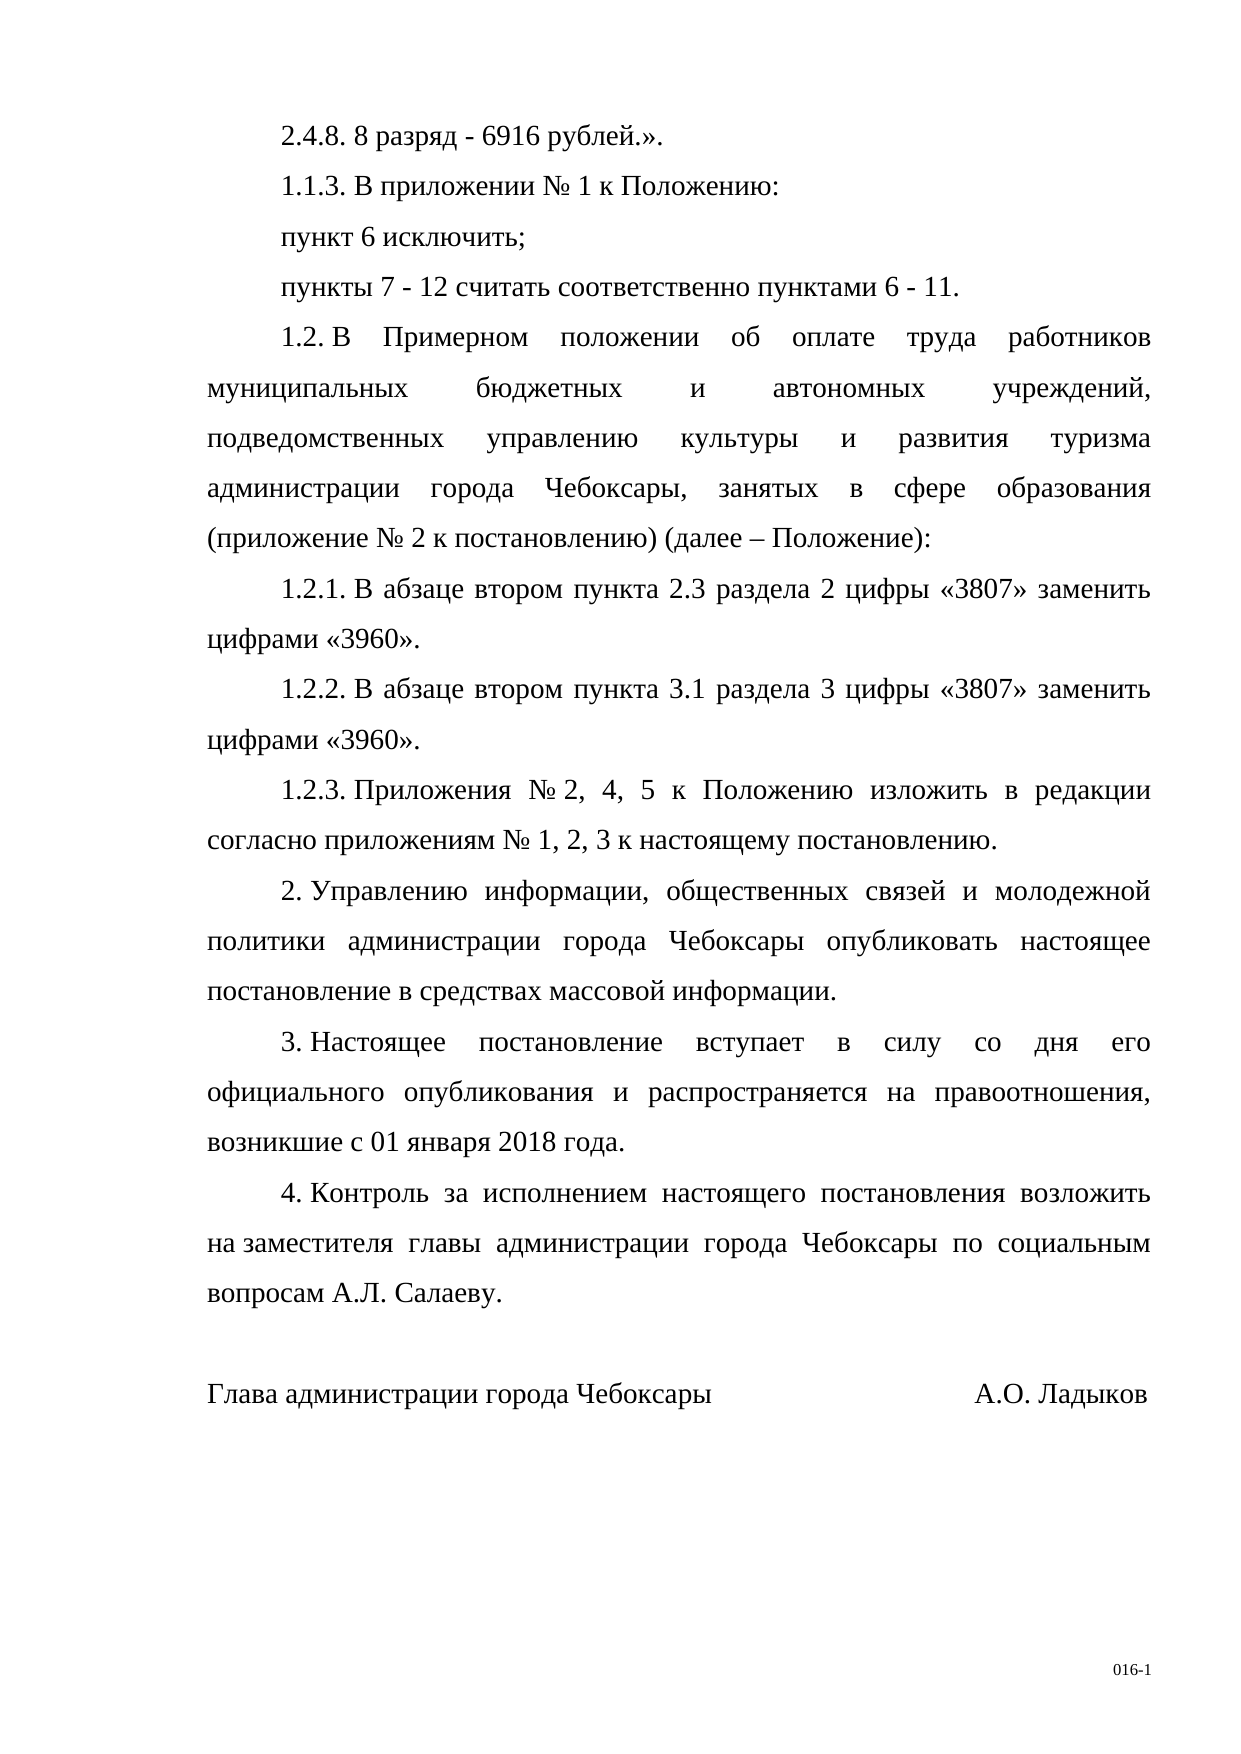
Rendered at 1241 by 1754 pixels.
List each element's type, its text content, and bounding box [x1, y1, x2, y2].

text пункты 7 - 12 считать соответственно пунктами 6 - 11. [207, 269, 1152, 303]
text 1.2.3. Приложения № 2, 4, 5 к Положению изложить в редакции согласно приложениям № 1, 2, 3 к настоящему постановлению. [207, 772, 1152, 856]
text пункт 6 исключить; [207, 219, 1152, 252]
text 3. Настоящее постановление вступает в силу со дня его официального опубликования и распространяется на правоотношения, возникшие с 01 января 2018 года. [207, 1024, 1152, 1158]
text 2.4.8. 8 разряд - 6916 рублей.». [207, 118, 1152, 152]
text 2. Управлению информации, общественных связей и молодежной политики администрации города Чебоксары опубликовать настоящее постановление в средствах массовой информации. [207, 873, 1152, 1007]
text 1.2. В Примерном положении об оплате труда работников муниципальных бюджетных и автономных учреждений, подведомственных управлению культуры и развития туризма администрации города Чебоксары, занятых в сфере образования (приложение № 2 к постановлению) (далее – Положение): [207, 319, 1152, 554]
text 1.2.1. В абзаце втором пункта 2.3 раздела 2 цифры «3807» заменить цифрами «3960». [207, 571, 1152, 655]
text Глава администрации города Чебоксары А.О. Ладыков [207, 1376, 1152, 1409]
text 1.1.3. В приложении № 1 к Положению: [207, 168, 1152, 202]
text 4. Контроль за исполнением настоящего постановления возложить на заместителя главы администрации города Чебоксары по социальным вопросам А.Л. Салаеву. [207, 1175, 1152, 1309]
text 1.2.2. В абзаце втором пункта 3.1 раздела 3 цифры «3807» заменить цифрами «3960». [207, 672, 1152, 755]
